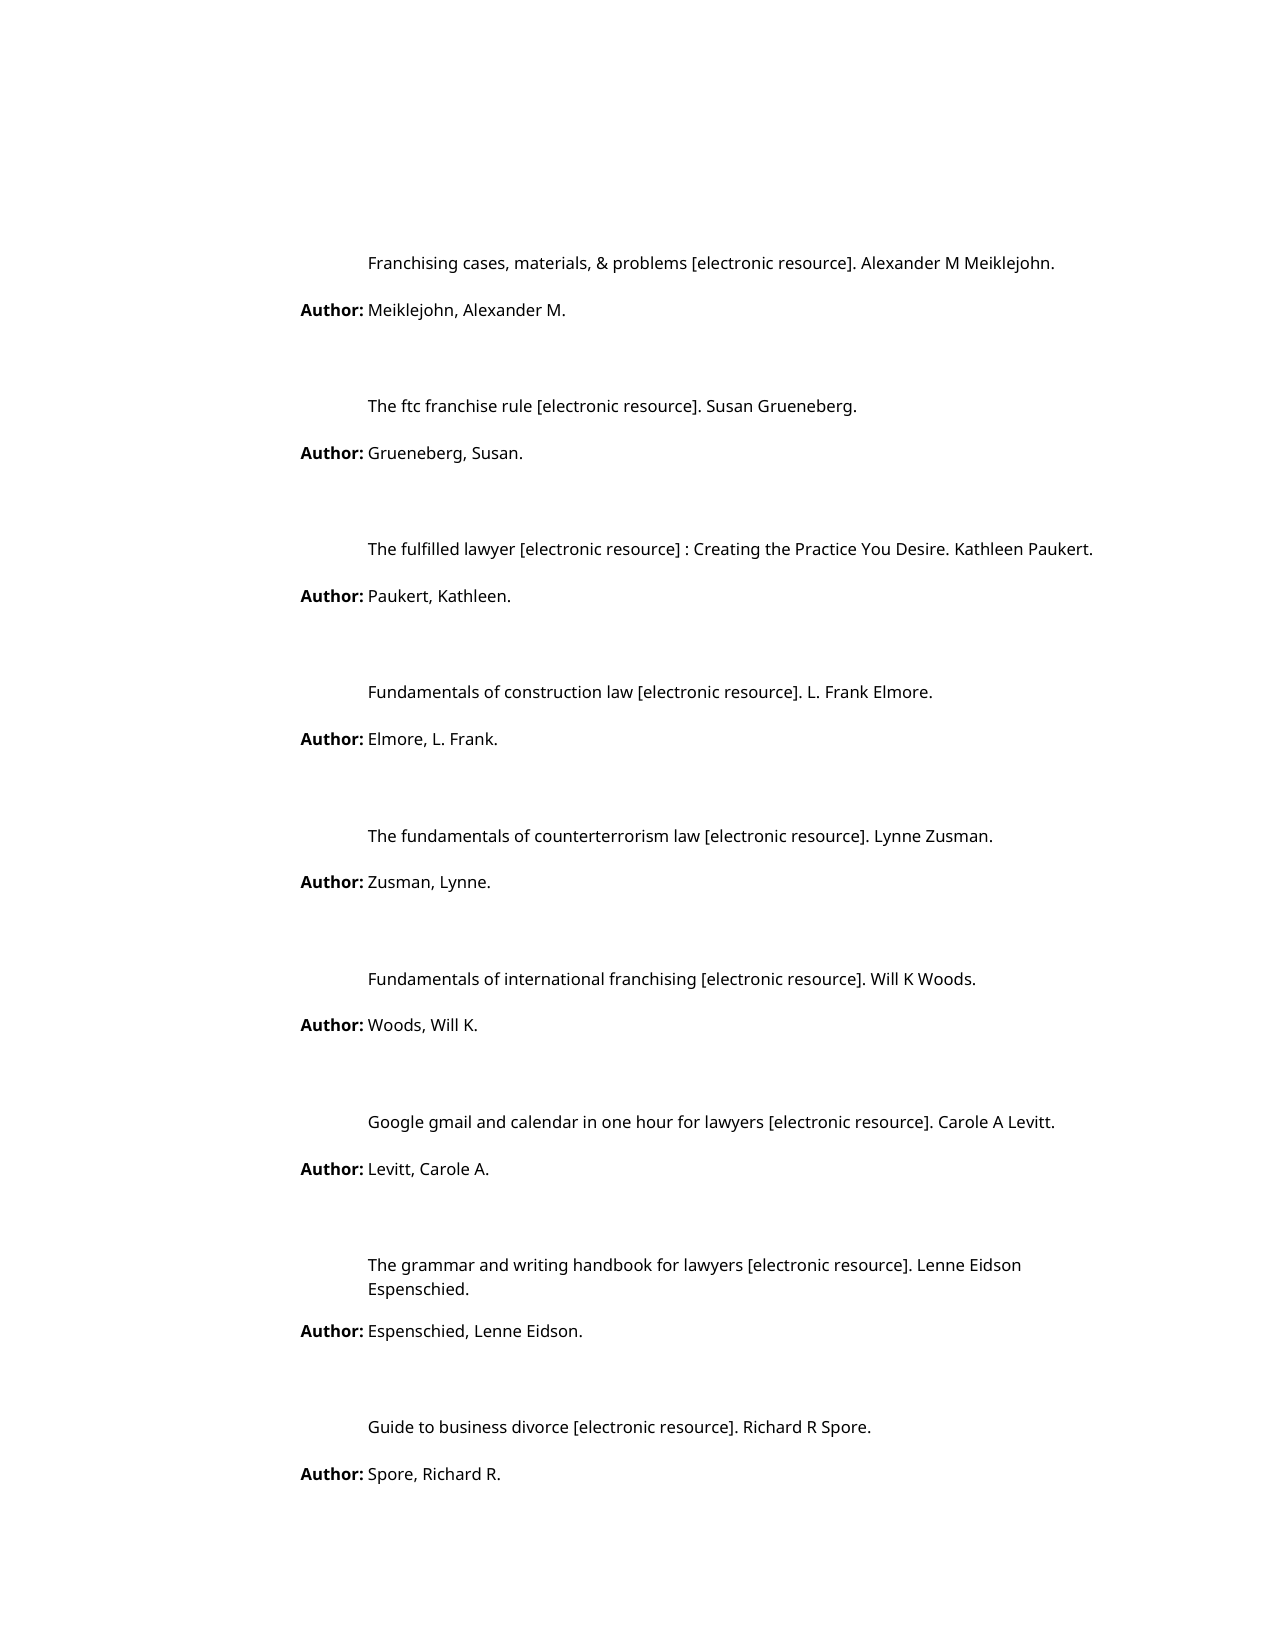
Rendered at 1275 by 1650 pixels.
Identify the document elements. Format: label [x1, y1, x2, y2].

table_cell [150, 150, 1125, 1485]
